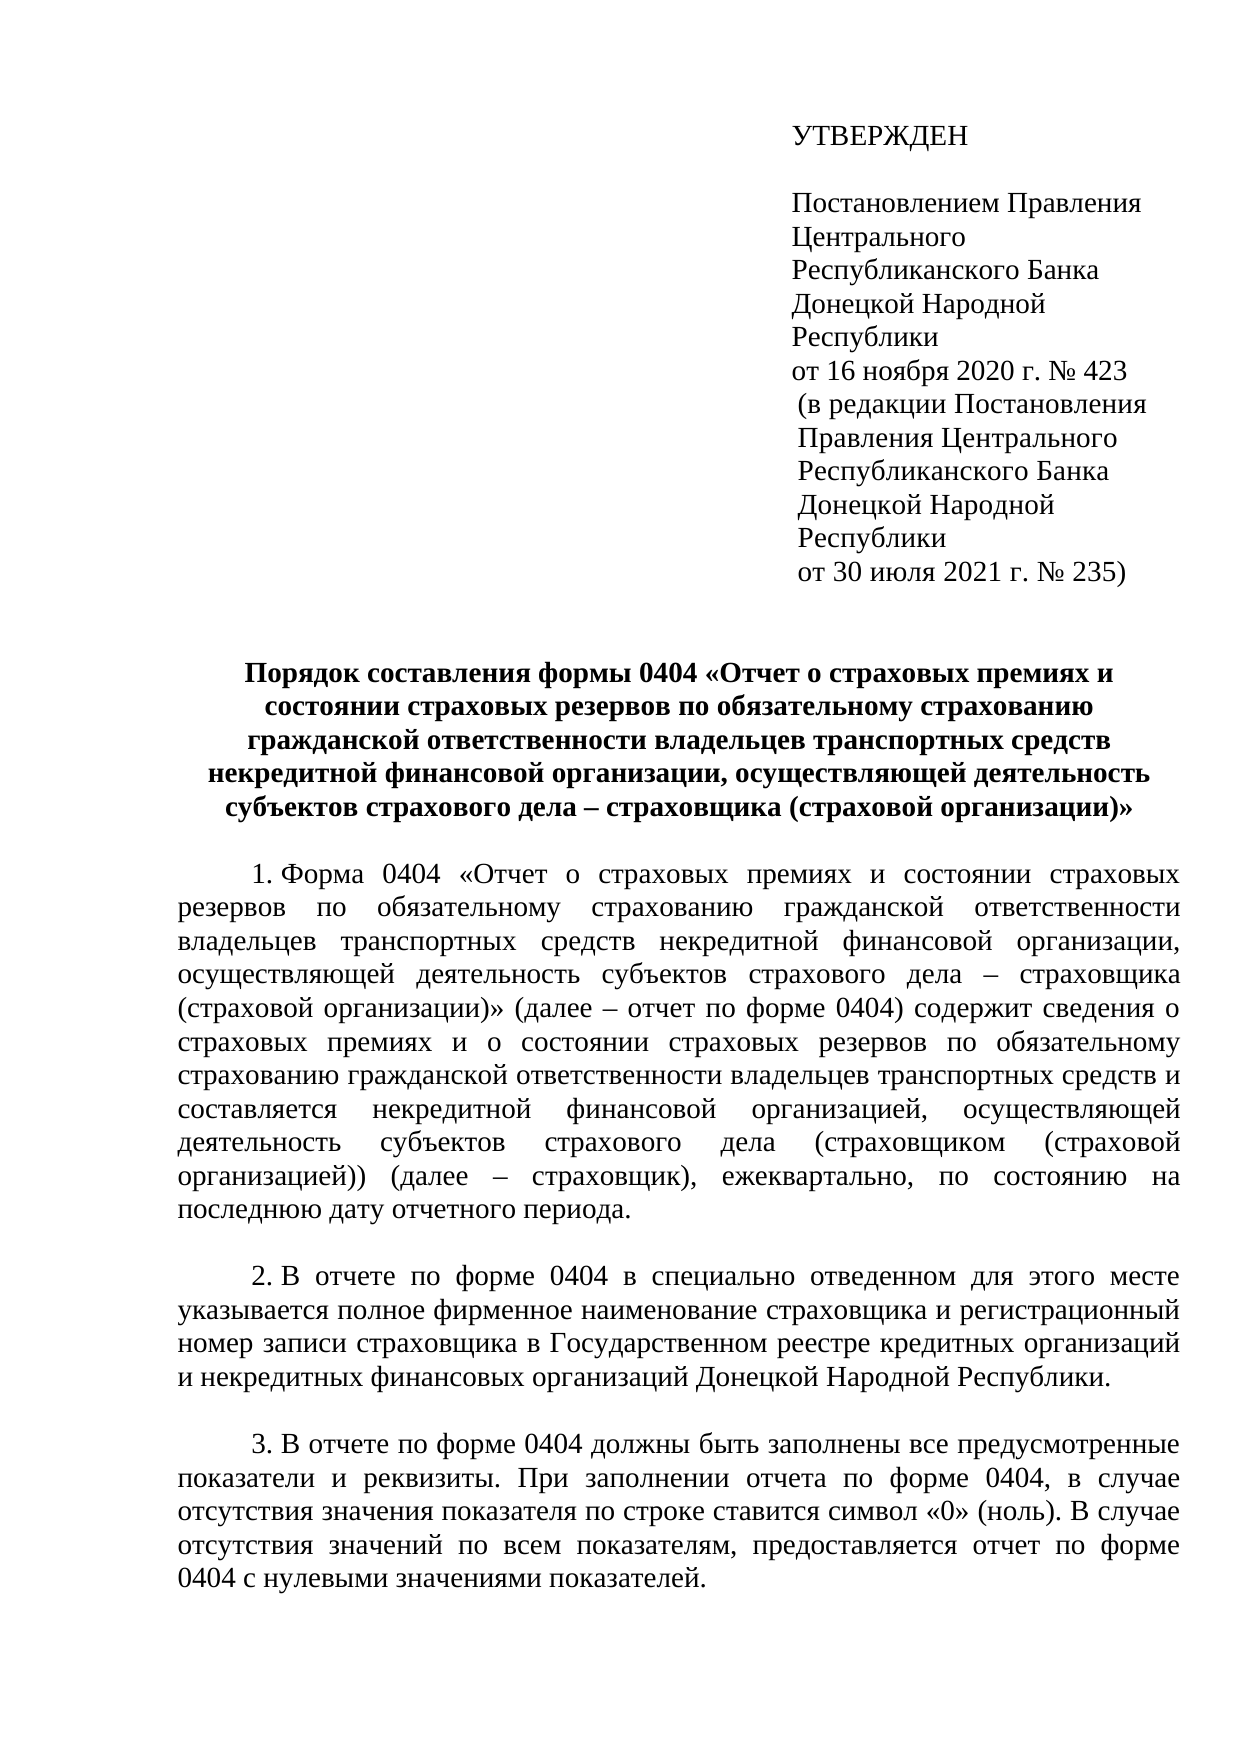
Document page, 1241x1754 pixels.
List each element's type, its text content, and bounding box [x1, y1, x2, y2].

list В отчете по форме 0404 в специально отведенном для этого месте указывается полное фирменное наименование страховщика и регистрационный номер записи страховщика в Государственном реестре кредитных организаций и некредитных финансовых организаций Донецкой Народной Республики. [177, 1258, 1181, 1393]
text (в редакции Постановления Правления Центрального Республиканского Банка [797, 386, 1181, 487]
text Центрального Республиканского Банка Донецкой Народной Республики [791, 219, 1181, 353]
text Донецкой Народной Республики [797, 487, 1181, 554]
text УТВЕРЖДЕН [791, 118, 1181, 152]
list В отчете по форме 0404 должны быть заполнены все предусмотренные показатели и реквизиты. При заполнении отчета по форме 0404, в случае отсутствия значения показателя по строке ставится символ «0» (ноль). В случае отсутствия значений по всем показателям, предоставляется отчет по форме 0404 с нулевыми значениями показателей. [177, 1426, 1181, 1594]
list Форма 0404 «Отчет о страховых премиях и состоянии страховых резервов по обязательному страхованию гражданской ответственности владельцев транспортных средств некредитной финансовой организации, осуществляющей деятельность субъектов страхового дела – страховщика (страховой организации)» (далее – отчет по форме 0404) содержит сведения о страховых премиях и о состоянии страховых резервов по обязательному страхованию гражданской ответственности владельцев транспортных средств и составляется некредитной финансовой организацией, осуществляющей деятельность субъектов страхового дела (страховщиком (страховой организацией)) (далее – страховщик), ежеквартально, по состоянию на последнюю дату отчетного периода. [177, 856, 1181, 1225]
text от 30 июля 2021 г. № 235) [797, 554, 1181, 588]
text Постановлением Правления [791, 185, 1181, 219]
text от 16 ноября 2020 г. № 423 [791, 353, 1181, 386]
text Порядок составления формы 0404 «Отчет о страховых премиях и состоянии страховых резервов по обязательному страхованию гражданской ответственности владельцев транспортных средств некредитной финансовой организации, осуществляющей деятельность субъектов страхового дела – страховщика (страховой организации)» [177, 655, 1181, 822]
